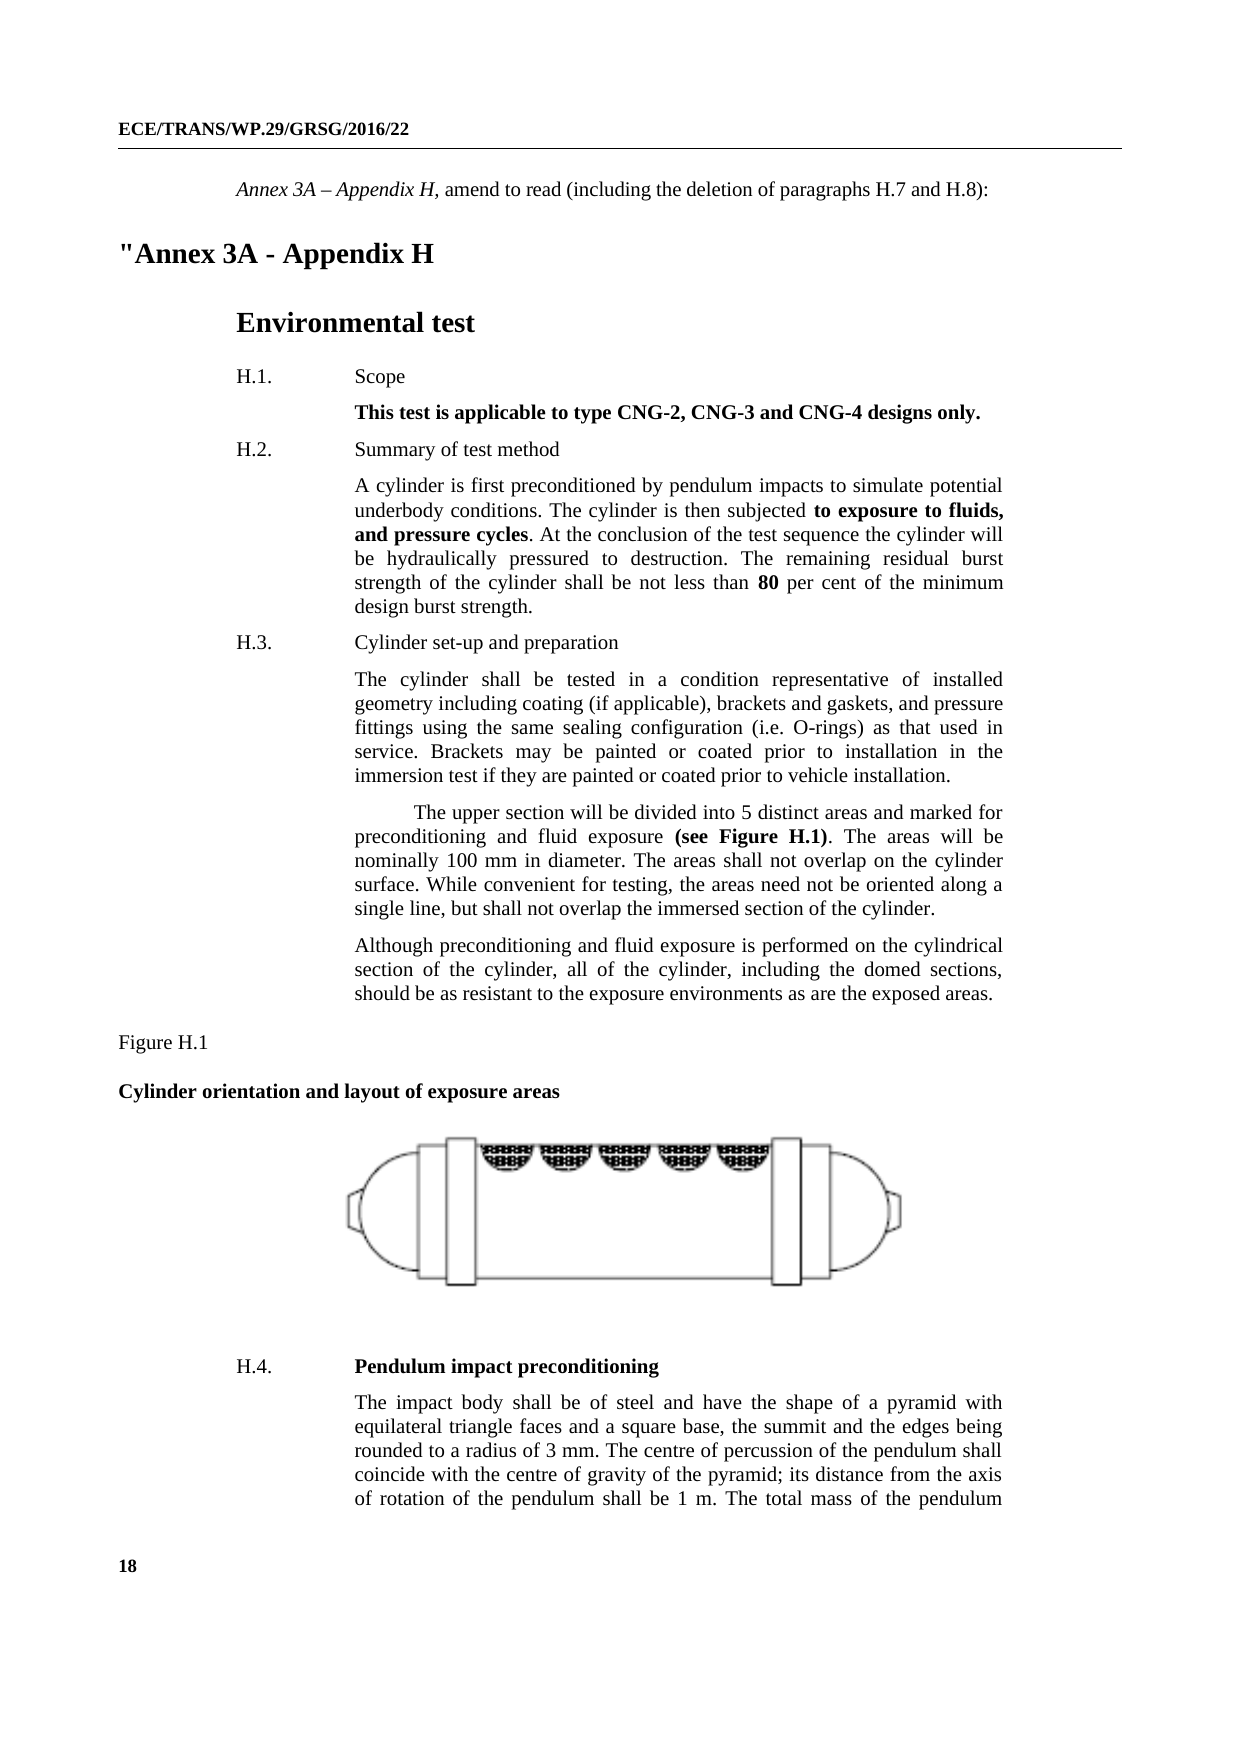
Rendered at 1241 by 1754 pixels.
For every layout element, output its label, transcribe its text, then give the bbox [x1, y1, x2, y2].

subtitle Figure H.1 [118, 1030, 1122, 1054]
text A cylinder is first preconditioned by pendulum impacts to simulate potential underbody conditions. The cylinder is then subjected to exposure to fluids, and pressure cycles. At the conclusion of the test sequence the cylinder will be hydraulically pressured to destruction. The remaining residual burst strength of the cylinder shall be not less than 80 per cent of the minimum design burst strength. [236, 473, 1004, 618]
text The upper section will be divided into 5 distinct areas and marked for preconditioning and fluid exposure (see Figure H.1). The areas will be nominally 100 mm in diameter. The areas shall not overlap on the cylinder surface. While convenient for testing, the areas need not be oriented along a single line, but shall not overlap the immersed section of the cylinder. [236, 800, 1004, 920]
text H.2. Summary of test method [236, 437, 1004, 461]
subtitle Cylinder orientation and layout of exposure areas [118, 1079, 1122, 1103]
picture [311, 1115, 929, 1305]
text H.3. Cylinder set-up and preparation [236, 630, 1004, 654]
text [236, 1390, 1004, 1510]
text This test is applicable to type CNG-2, CNG-3 and CNG-4 designs only. [236, 400, 1004, 424]
text H.4. Pendulum impact preconditioning [236, 1353, 1004, 1378]
text Annex 3A – Appendix H, amend to read (including the deletion of paragraphs H.7 and H.8): [236, 177, 1004, 201]
text The cylinder shall be tested in a condition representative of installed geometry including coating (if applicable), brackets and gaskets, and pressure fittings using the same sealing configuration (i.e. O-rings) as that used in service. Brackets may be painted or coated prior to installation in the immersion test if they are painted or coated prior to vehicle installation. [236, 667, 1004, 787]
text H.1. Scope [236, 364, 1004, 388]
text Although preconditioning and fluid exposure is performed on the cylindrical section of the cylinder, all of the cylinder, including the domed sections, should be as resistant to the exposure environments as are the exposed areas. [236, 932, 1004, 1005]
text Environmental test [118, 307, 1004, 339]
text "Annex 3A - Appendix H [118, 239, 1004, 270]
